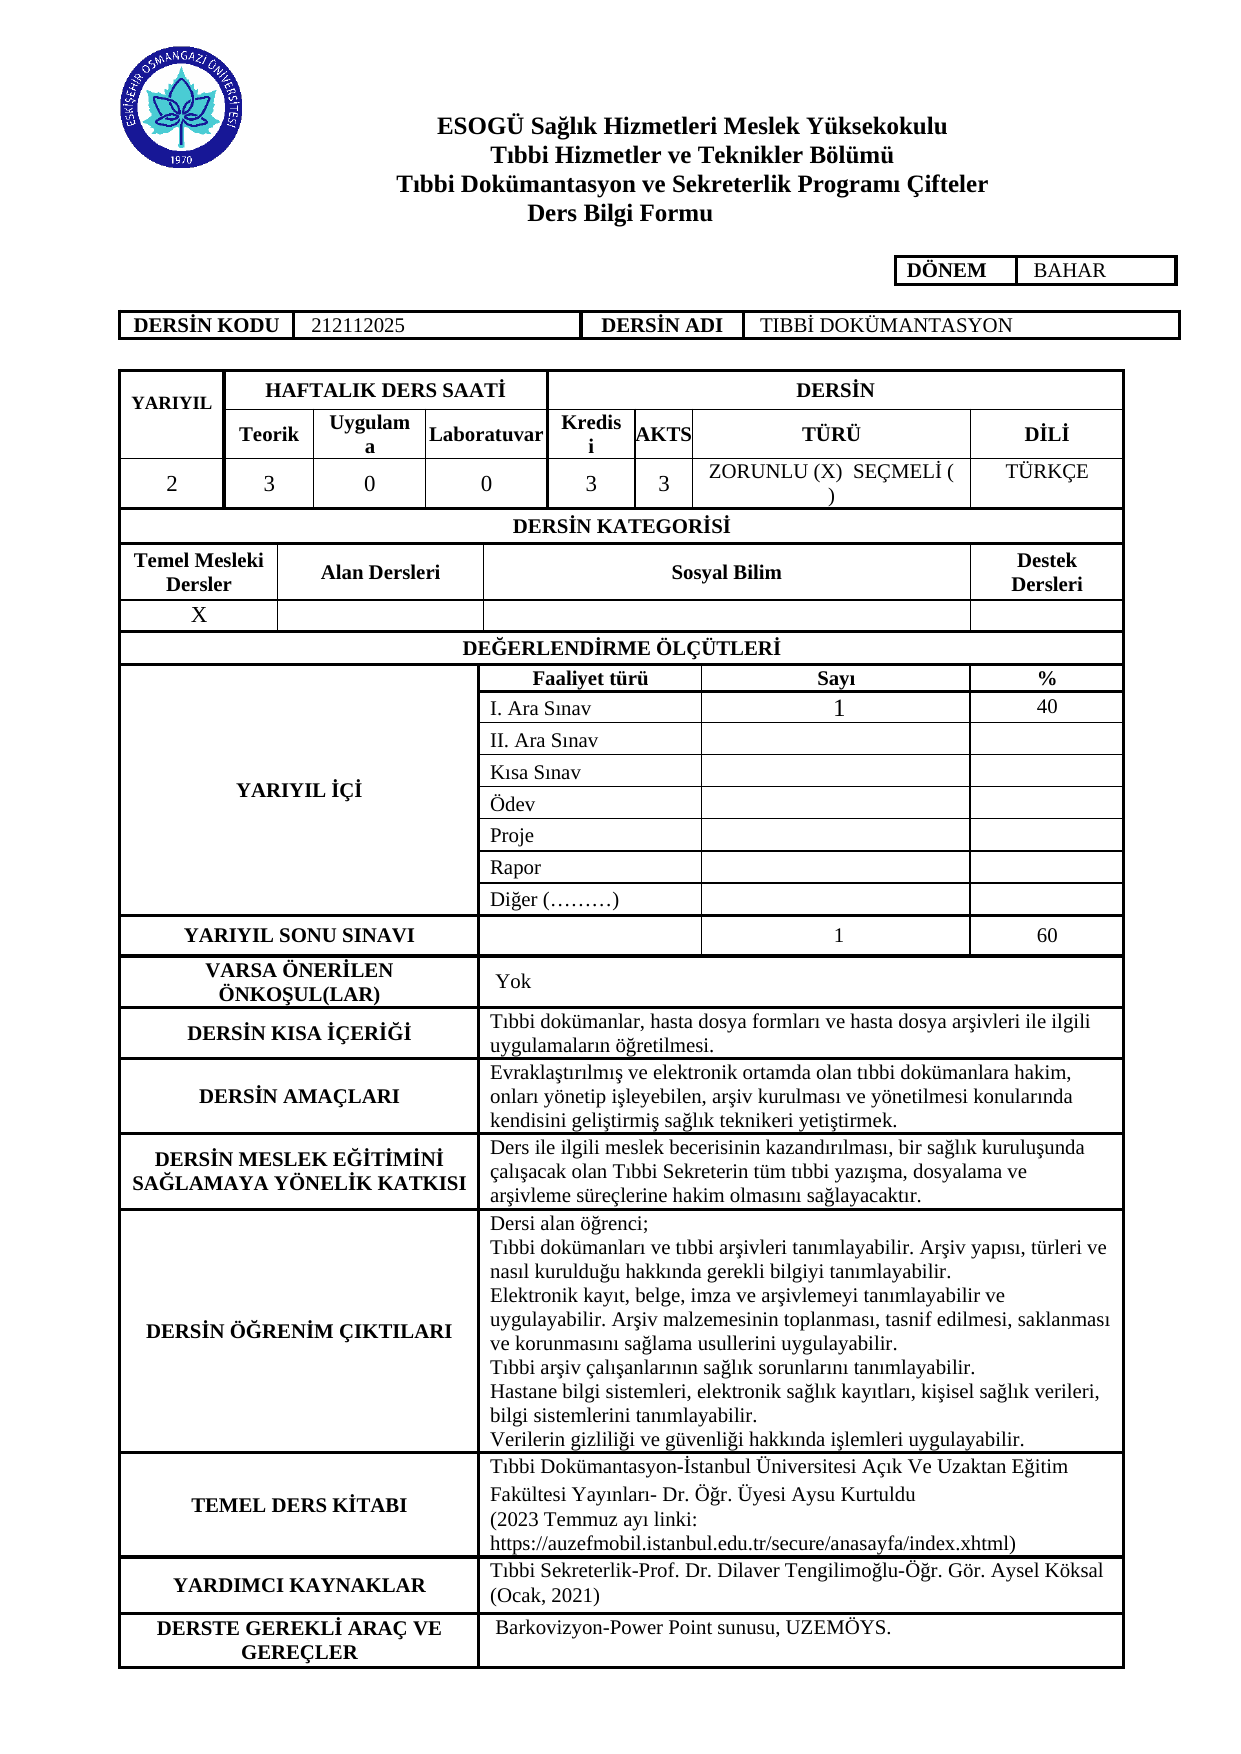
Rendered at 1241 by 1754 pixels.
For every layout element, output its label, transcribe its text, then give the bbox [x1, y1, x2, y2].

table_cell [702, 852, 969, 882]
table_header HAFTALIK DERS SAATİ [226, 372, 546, 408]
table_cell 0 [314, 459, 425, 507]
table_cell 3 [549, 459, 634, 507]
table_cell VARSA ÖNERİLEN ÖNKOŞUL(LAR) [121, 958, 477, 1006]
table_cell AKTS [636, 410, 692, 458]
table_cell Ödev [480, 787, 701, 818]
table_cell DERSTE GEREKLİ ARAÇ VE GEREÇLER [121, 1615, 477, 1666]
table_cell TÜRÜ [693, 410, 970, 458]
table_cell [971, 819, 1122, 850]
table_cell [971, 884, 1122, 913]
table_cell DERSİN ÖĞRENİM ÇIKTILARI [121, 1211, 477, 1451]
picture [118, 44, 244, 170]
table_cell Ders ile ilgili meslek becerisinin kazandırılması, bir sağlık kuruluşunda çalışacak olan Tıbbi Sekreterin tüm tıbbi yazışma, dosyalama ve arşivleme süreçlerine hakim olmasını sağlayacaktır. [480, 1135, 1122, 1207]
table_cell Sosyal Bilim [484, 545, 970, 599]
table_cell Destek Dersleri [971, 545, 1122, 599]
table_cell Evraklaştırılmış ve elektronik ortamda olan tıbbi dokümanlara hakim, onları yönetip işleyebilen, arşiv kurulması ve yönetilmesi konularında kendisini geliştirmiş sağlık teknikeri yetiştirmek. [480, 1060, 1122, 1132]
text Tıbbi Hizmetler ve Teknikler Bölümü [244, 140, 1122, 169]
table_header 212112025 [295, 313, 579, 337]
table_cell Yok [480, 958, 1122, 1006]
table_cell [971, 787, 1122, 818]
table_cell 2 [121, 459, 222, 507]
table_header YARIYIL [121, 372, 222, 458]
table_header BAHAR [1018, 258, 1174, 282]
table_cell Proje [480, 819, 701, 850]
table_cell X [121, 601, 277, 629]
table_header DERSİN KODU [121, 313, 292, 337]
table_cell Uygulama [314, 410, 425, 458]
table_cell 1 [702, 693, 969, 722]
table_cell I. Ara Sınav [480, 693, 701, 722]
table_cell 3 [636, 459, 692, 507]
table_cell DERSİN MESLEK EĞİTİMİNİ SAĞLAMAYA YÖNELİK KATKISI [121, 1135, 477, 1207]
table_cell DERSİN KISA İÇERİĞİ [121, 1009, 477, 1057]
table_cell TEMEL DERS KİTABI [121, 1454, 477, 1555]
table_cell [702, 755, 969, 786]
table_cell [971, 755, 1122, 786]
table_cell Barkovizyon-Power Point sunusu, UZEMÖYS. [480, 1615, 1122, 1666]
table_cell DİLİ [971, 410, 1122, 458]
table_cell [702, 723, 969, 754]
table_header TIBBİ DOKÜMANTASYON [745, 313, 1178, 337]
table_cell Faaliyet türü [480, 666, 701, 690]
table_cell [278, 601, 483, 629]
table_cell Teorik [226, 410, 313, 458]
table_cell Alan Dersleri [278, 545, 483, 599]
table_cell YARDIMCI KAYNAKLAR [121, 1559, 477, 1612]
table_cell DERSİN AMAÇLARI [121, 1060, 477, 1132]
table_cell [480, 917, 701, 954]
table_cell 0 [426, 459, 546, 507]
table_cell II. Ara Sınav [480, 723, 701, 754]
table_cell Dersi alan öğrenci; Tıbbi dokümanları ve tıbbi arşivleri tanımlayabilir. Arşiv yapısı, türleri ve nasıl kurulduğu hakkında gerekli bilgiyi tanımlayabilir. Elektronik kayıt, belge, imza ve arşivlemeyi tanımlayabilir ve uygulayabilir. Arşiv malzemesinin toplanması, tasnif edilmesi, saklanması ve korunmasını sağlama usullerini uygulayabilir. Tıbbi arşiv çalışanlarının sağlık sorunlarını tanımlayabilir. Hastane bilgi sistemleri, elektronik sağlık kayıtları, kişisel sağlık verileri, bilgi sistemlerini tanımlayabilir. Verilerin gizliliği ve güvenliği hakkında işlemleri uygulayabilir. [480, 1211, 1122, 1451]
table_cell TÜRKÇE [971, 459, 1122, 507]
table_cell [702, 787, 969, 818]
table_cell Kısa Sınav [480, 755, 701, 786]
table_cell [702, 884, 969, 913]
table_cell DERSİN KATEGORİSİ [121, 510, 1122, 542]
table_header DERSİN [549, 372, 1122, 408]
text Ders Bilgi Formu [118, 198, 1122, 226]
table_cell YARIYIL İÇİ [121, 666, 477, 913]
table_cell [702, 819, 969, 850]
table_cell ZORUNLU (X) SEÇMELİ ( ) [693, 459, 970, 507]
table_cell Tıbbi Sekreterlik-Prof. Dr. Dilaver Tengilimoğlu-Öğr. Gör. Aysel Köksal (Ocak, 2021) [480, 1559, 1122, 1612]
table_header DÖNEM [897, 258, 1015, 282]
table_cell [971, 852, 1122, 882]
table_cell % [971, 666, 1122, 690]
table_cell Sayı [702, 666, 969, 690]
table_cell Diğer (………) [480, 884, 701, 913]
table_cell Tıbbi Dokümantasyon-İstanbul Üniversitesi Açık Ve Uzaktan Eğitim Fakültesi Yayınları- Dr. Öğr. Üyesi Aysu Kurtuldu (2023 Temmuz ayı linki: https://auzefmobil.istanbul.edu.tr/secure/anasayfa/index.xhtml) [480, 1454, 1122, 1555]
table_cell [971, 723, 1122, 754]
table_cell Kredisi [549, 410, 634, 458]
text Tıbbi Dokümantasyon ve Sekreterlik Programı Çifteler [118, 169, 1122, 198]
table_cell 1 [702, 917, 969, 954]
table_cell [484, 601, 970, 629]
table_cell Laboratuvar [426, 410, 546, 458]
table_cell 40 [971, 693, 1122, 722]
table_header DERSİN ADI [583, 313, 742, 337]
table_cell [971, 601, 1122, 629]
text ESOGÜ Sağlık Hizmetleri Meslek Yüksekokulu [244, 111, 1122, 140]
table_cell YARIYIL SONU SINAVI [121, 917, 477, 954]
table_cell Temel Mesleki Dersler [121, 545, 277, 599]
table_cell 60 [971, 917, 1122, 954]
table_cell Rapor [480, 852, 701, 882]
table_cell DEĞERLENDİRME ÖLÇÜTLERİ [121, 633, 1122, 663]
table_cell 3 [226, 459, 313, 507]
table_cell Tıbbi dokümanlar, hasta dosya formları ve hasta dosya arşivleri ile ilgili uygulamaların öğretilmesi. [480, 1009, 1122, 1057]
